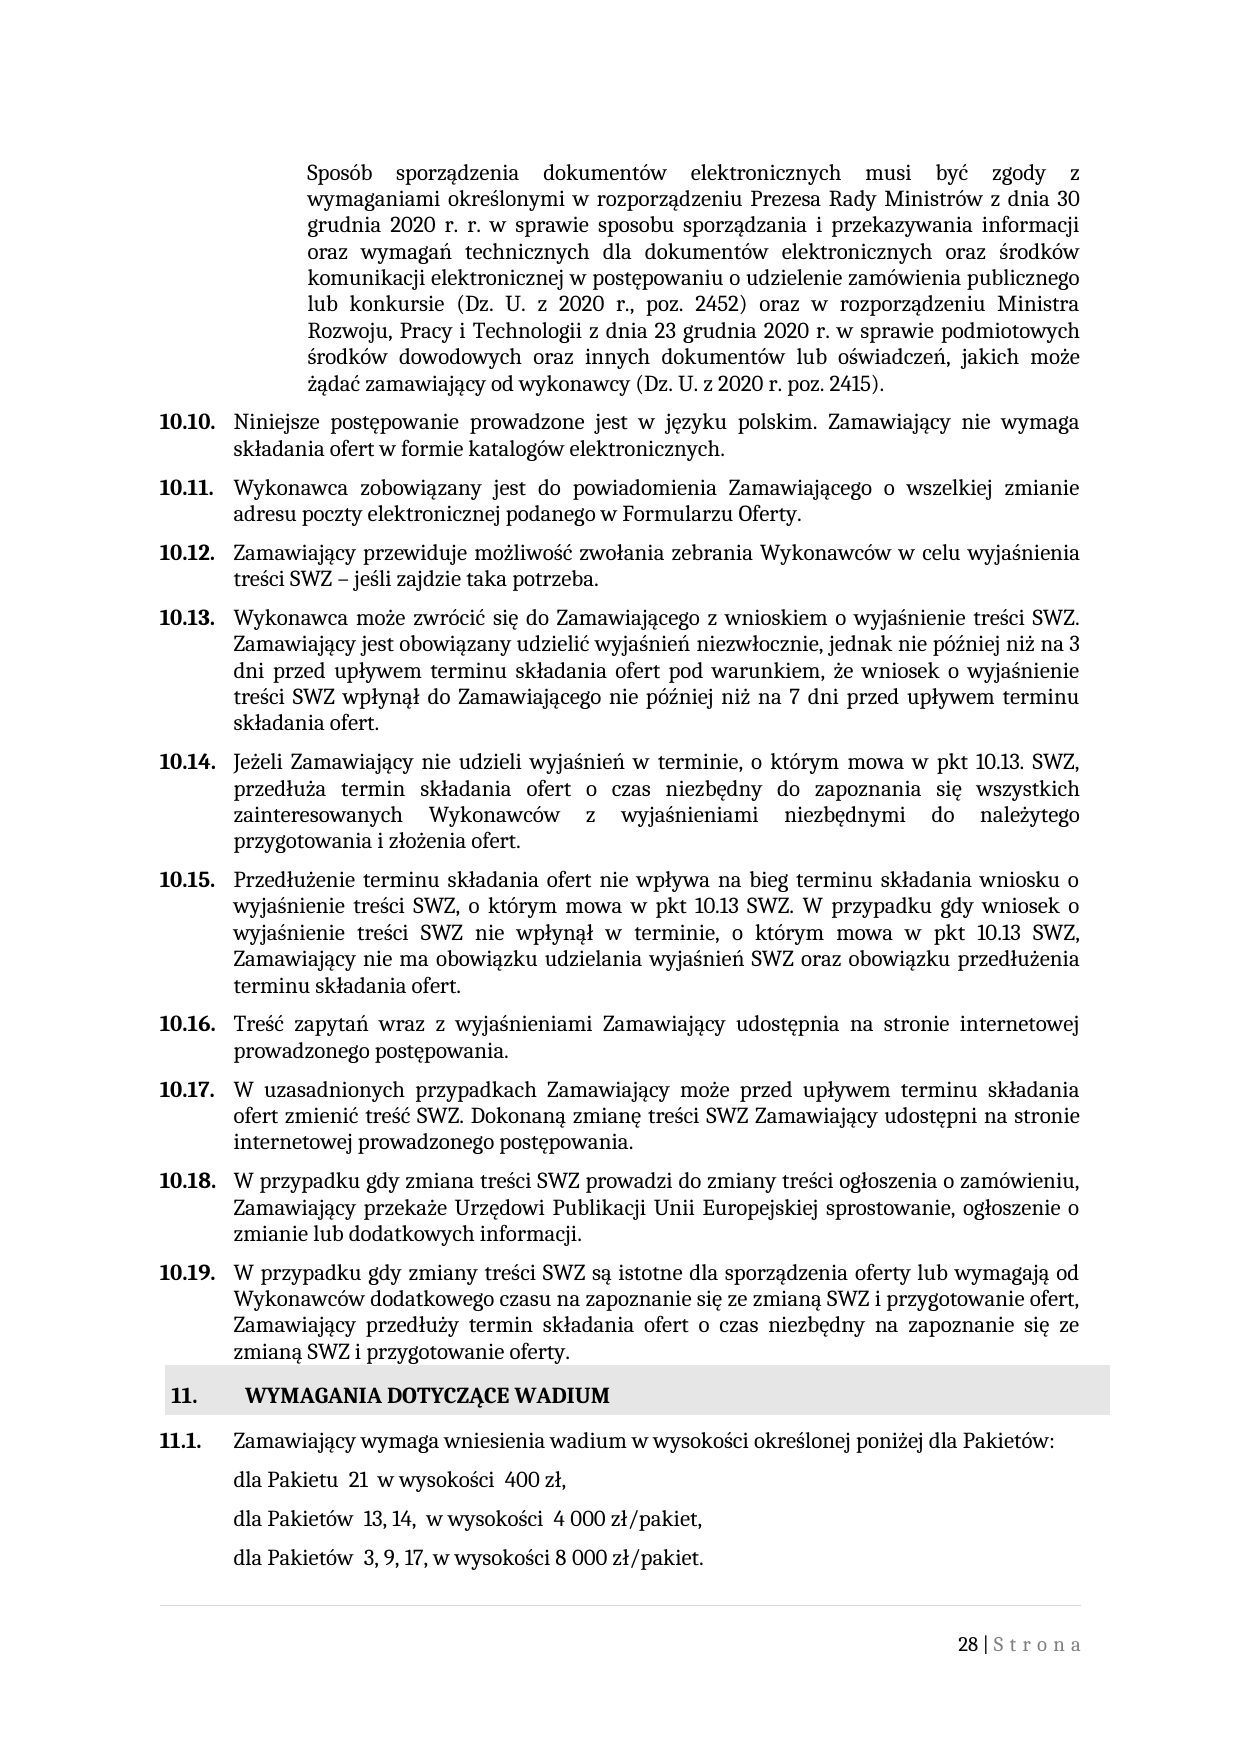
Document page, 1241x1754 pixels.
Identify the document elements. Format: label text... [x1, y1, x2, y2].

text 11.1. Zamawiający wymaga wniesienia wadium w wysokości określonej poniżej dla Pakietów: [159, 1428, 1081, 1454]
text 10.19. W przypadku gdy zmiany treści SWZ są istotne dla sporządzenia oferty lub wymagają od Wykonawców dodatkowego czasu na zapoznanie się ze zmianą SWZ i przygotowanie ofert, Zamawiający przedłuży termin składania ofert o czas niezbędny na zapoznanie się ze zmianą SWZ i przygotowanie oferty. [159, 1259, 1081, 1365]
text dla Pakietów 13, 14, w wysokości 4 000 zł/pakiet, [233, 1506, 1081, 1532]
list Sposób sporządzenia dokumentów elektronicznych musi być zgody z wymaganiami określonymi w rozporządzeniu Prezesa Rady Ministrów z dnia 30 grudnia 2020 r. r. w sprawie sposobu sporządzania i przekazywania informacji oraz wymagań technicznych dla dokumentów elektronicznych oraz środków komunikacji elektronicznej w postępowaniu o udzielenie zamówienia publicznego lub konkursie (Dz. U. z 2020 r., poz. 2452) oraz w rozporządzeniu Ministra Rozwoju, Pracy i Technologii z dnia 23 grudnia 2020 r. w sprawie podmiotowych środków dowodowych oraz innych dokumentów lub oświadczeń, jakich może żądać zamawiający od wykonawcy (Dz. U. z 2020 r. poz. 2415). [307, 159, 1081, 397]
text 10.16. Treść zapytań wraz z wyjaśnieniami Zamawiający udostępnia na stronie internetowej prowadzonego postępowania. [159, 1011, 1081, 1064]
text 10.15. Przedłużenie terminu składania ofert nie wpływa na bieg terminu składania wniosku o wyjaśnienie treści SWZ, o którym mowa w pkt 10.13 SWZ. W przypadku gdy wniosek o wyjaśnienie treści SWZ nie wpłynął w terminie, o którym mowa w pkt 10.13 SWZ, Zamawiający nie ma obowiązku udzielania wyjaśnień SWZ oraz obowiązku przedłużenia terminu składania ofert. [159, 867, 1081, 999]
text 10.14. Jeżeli Zamawiający nie udzieli wyjaśnień w terminie, o którym mowa w pkt 10.13. SWZ, przedłuża termin składania ofert o czas niezbędny do zapoznania się wszystkich zainteresowanych Wykonawców z wyjaśnieniami niezbędnymi do należytego przygotowania i złożenia ofert. [159, 749, 1081, 854]
text 10.10. Niniejsze postępowanie prowadzone jest w języku polskim. Zamawiający nie wymaga składania ofert w formie katalogów elektronicznych. [159, 409, 1081, 462]
text dla Pakietów 3, 9, 17, w wysokości 8 000 zł/pakiet. [233, 1544, 1081, 1571]
text dla Pakietu 21 w wysokości 400 zł, [233, 1467, 1081, 1493]
text 10.17. W uzasadnionych przypadkach Zamawiający może przed upływem terminu składania ofert zmienić treść SWZ. Dokonaną zmianę treści SWZ Zamawiający udostępni na stronie internetowej prowadzonego postępowania. [159, 1076, 1081, 1156]
text 10.13. Wykonawca może zwrócić się do Zamawiającego z wnioskiem o wyjaśnienie treści SWZ. Zamawiający jest obowiązany udzielić wyjaśnień niezwłocznie, jednak nie później niż na 3 dni przed upływem terminu składania ofert pod warunkiem, że wniosek o wyjaśnienie treści SWZ wpłynął do Zamawiającego nie później niż na 7 dni przed upływem terminu składania ofert. [159, 605, 1081, 737]
text 10.12. Zamawiający przewiduje możliwość zwołania zebrania Wykonawców w celu wyjaśnienia treści SWZ – jeśli zajdzie taka potrzeba. [159, 539, 1081, 592]
table_header 11. WYMAGANIA DOTYCZĄCE WADIUM [165, 1365, 1110, 1415]
text 10.18. W przypadku gdy zmiana treści SWZ prowadzi do zmiany treści ogłoszenia o zamówieniu, Zamawiający przekaże Urzędowi Publikacji Unii Europejskiej sprostowanie, ogłoszenie o zmianie lub dodatkowych informacji. [159, 1168, 1081, 1247]
text 10.11. Wykonawca zobowiązany jest do powiadomienia Zamawiającego o wszelkiej zmianie adresu poczty elektronicznej podanego w Formularzu Oferty. [159, 474, 1081, 527]
